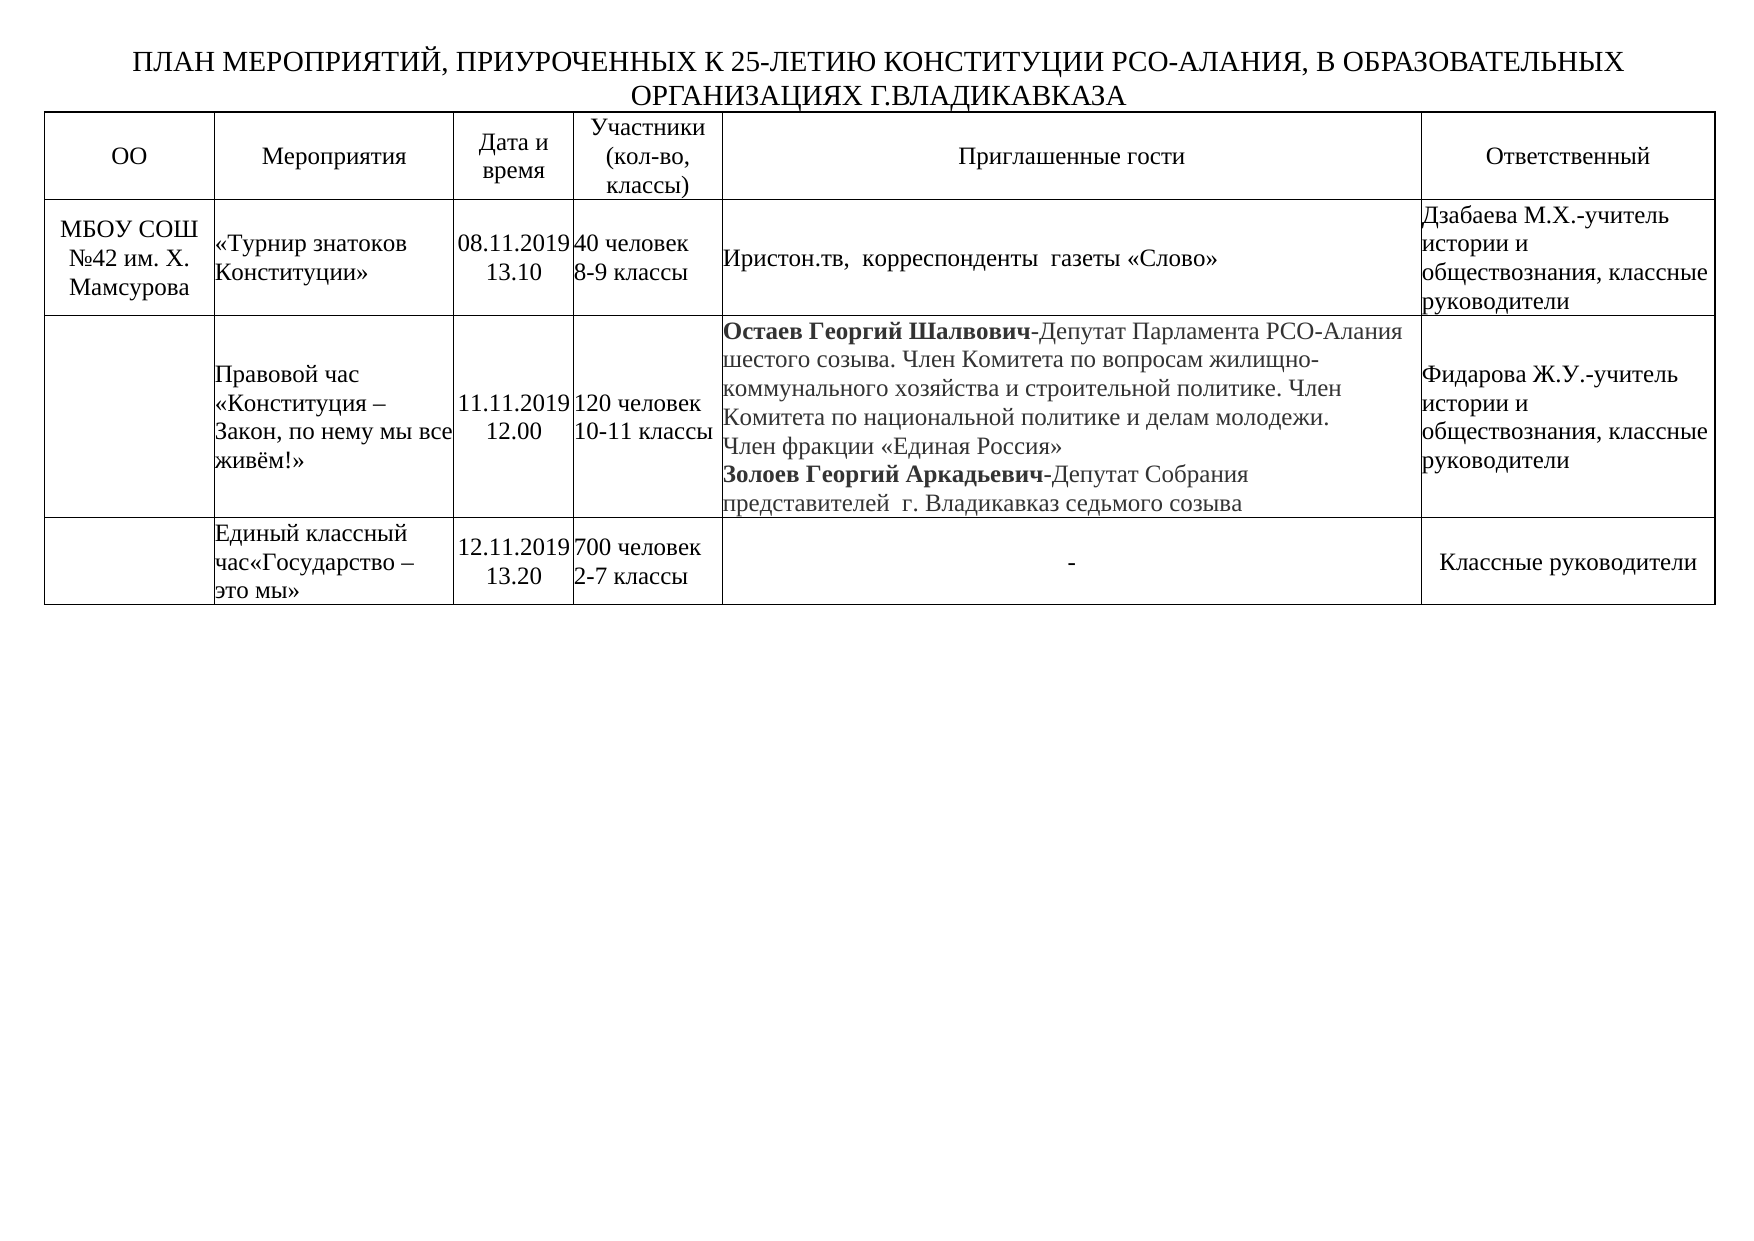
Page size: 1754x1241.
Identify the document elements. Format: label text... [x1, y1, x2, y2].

table_header Мероприятия [215, 113, 453, 199]
table_header ОО [45, 113, 214, 199]
table_cell Фидарова Ж.У.-учитель истории и обществознания, классные руководители [1422, 316, 1714, 517]
table_cell «Турнир знатоков Конституции» [215, 200, 453, 315]
table_cell 11.11.2019 12.00 [454, 316, 573, 517]
table_header Ответственный [1422, 113, 1714, 199]
table_cell 12.11.2019 13.20 [454, 518, 573, 604]
table_cell 40 человек 8-9 классы [574, 200, 722, 315]
table_cell Иристон.тв, корреспонденты газеты «Слово» [723, 200, 1421, 315]
text ПЛАН МЕРОПРИЯТИЙ, ПРИУРОЧЕННЫХ К 25-ЛЕТИЮ КОНСТИТУЦИИ РСО-АЛАНИЯ, В ОБРАЗОВАТЕЛЬНЫХ ОРГАНИЗАЦИЯХ Г.ВЛАДИКАВКАЗА [44, 44, 1713, 111]
table_cell - [723, 518, 1421, 604]
table_cell Классные руководители [1422, 518, 1714, 604]
table_header Приглашенные гости [723, 113, 1421, 199]
table_cell Единый классный час«Государство – это мы» [215, 518, 453, 604]
table_header Дата и время [454, 113, 573, 199]
table_header Участники (кол-во, классы) [574, 113, 722, 199]
table_cell [45, 316, 214, 517]
table_cell Дзабаева М.Х.-учитель истории и обществознания, классные руководители [1422, 200, 1714, 315]
table_cell 700 человек 2-7 классы [574, 518, 722, 604]
table_cell 120 человек 10-11 классы [574, 316, 722, 517]
table_cell Остаев Георгий Шалвович-Депутат Парламента РСО-Алания шестого созыва. Член Комитета по вопросам жилищно-коммунального хозяйства и строительной политике. Член Комитета по национальной политике и делам молодежи. Член фракции «Единая Россия» Золоев Георгий Аркадьевич-Депутат Собрания представителей г. Владикавказ седьмого созыва [723, 316, 1421, 517]
table_cell Правовой час «Конституция – Закон, по нему мы все живём!» [215, 316, 453, 517]
table_cell МБОУ СОШ №42 им. Х. Мамсурова [45, 200, 214, 315]
table_cell 08.11.2019 13.10 [454, 200, 573, 315]
table_cell [45, 518, 214, 604]
